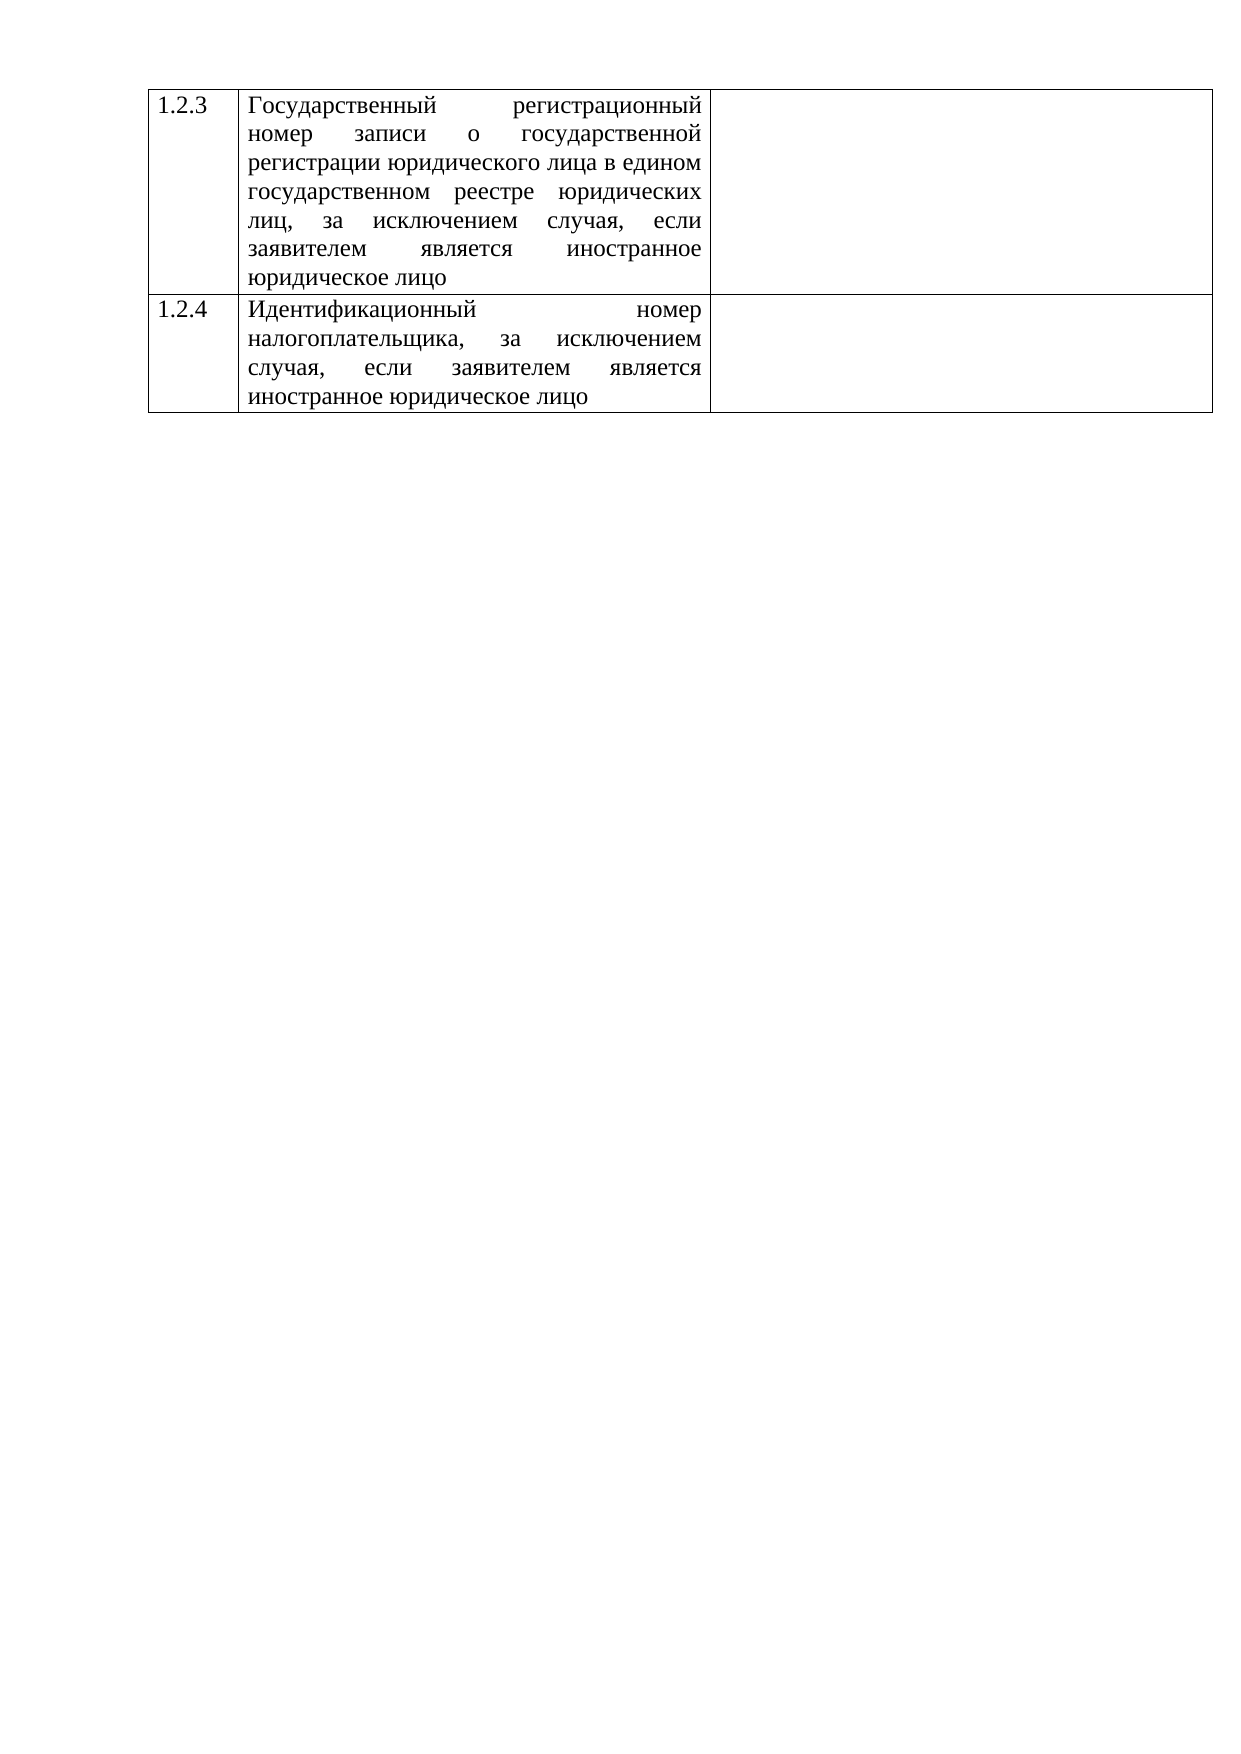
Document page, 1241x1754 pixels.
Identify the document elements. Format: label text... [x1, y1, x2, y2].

table_cell 1.2.4 [149, 295, 238, 412]
table_cell Идентификационный номер налогоплательщика, за исключением случая, если заявителем является иностранное юридическое лицо [239, 295, 710, 412]
table_cell [711, 90, 1212, 293]
table_cell [711, 295, 1212, 412]
table_cell Государственный регистрационный номер записи о государственной регистрации юридического лица в едином государственном реестре юридических лиц, за исключением случая, если заявителем является иностранное юридическое лицо [239, 90, 710, 293]
table_cell 1.2.3 [149, 90, 238, 293]
